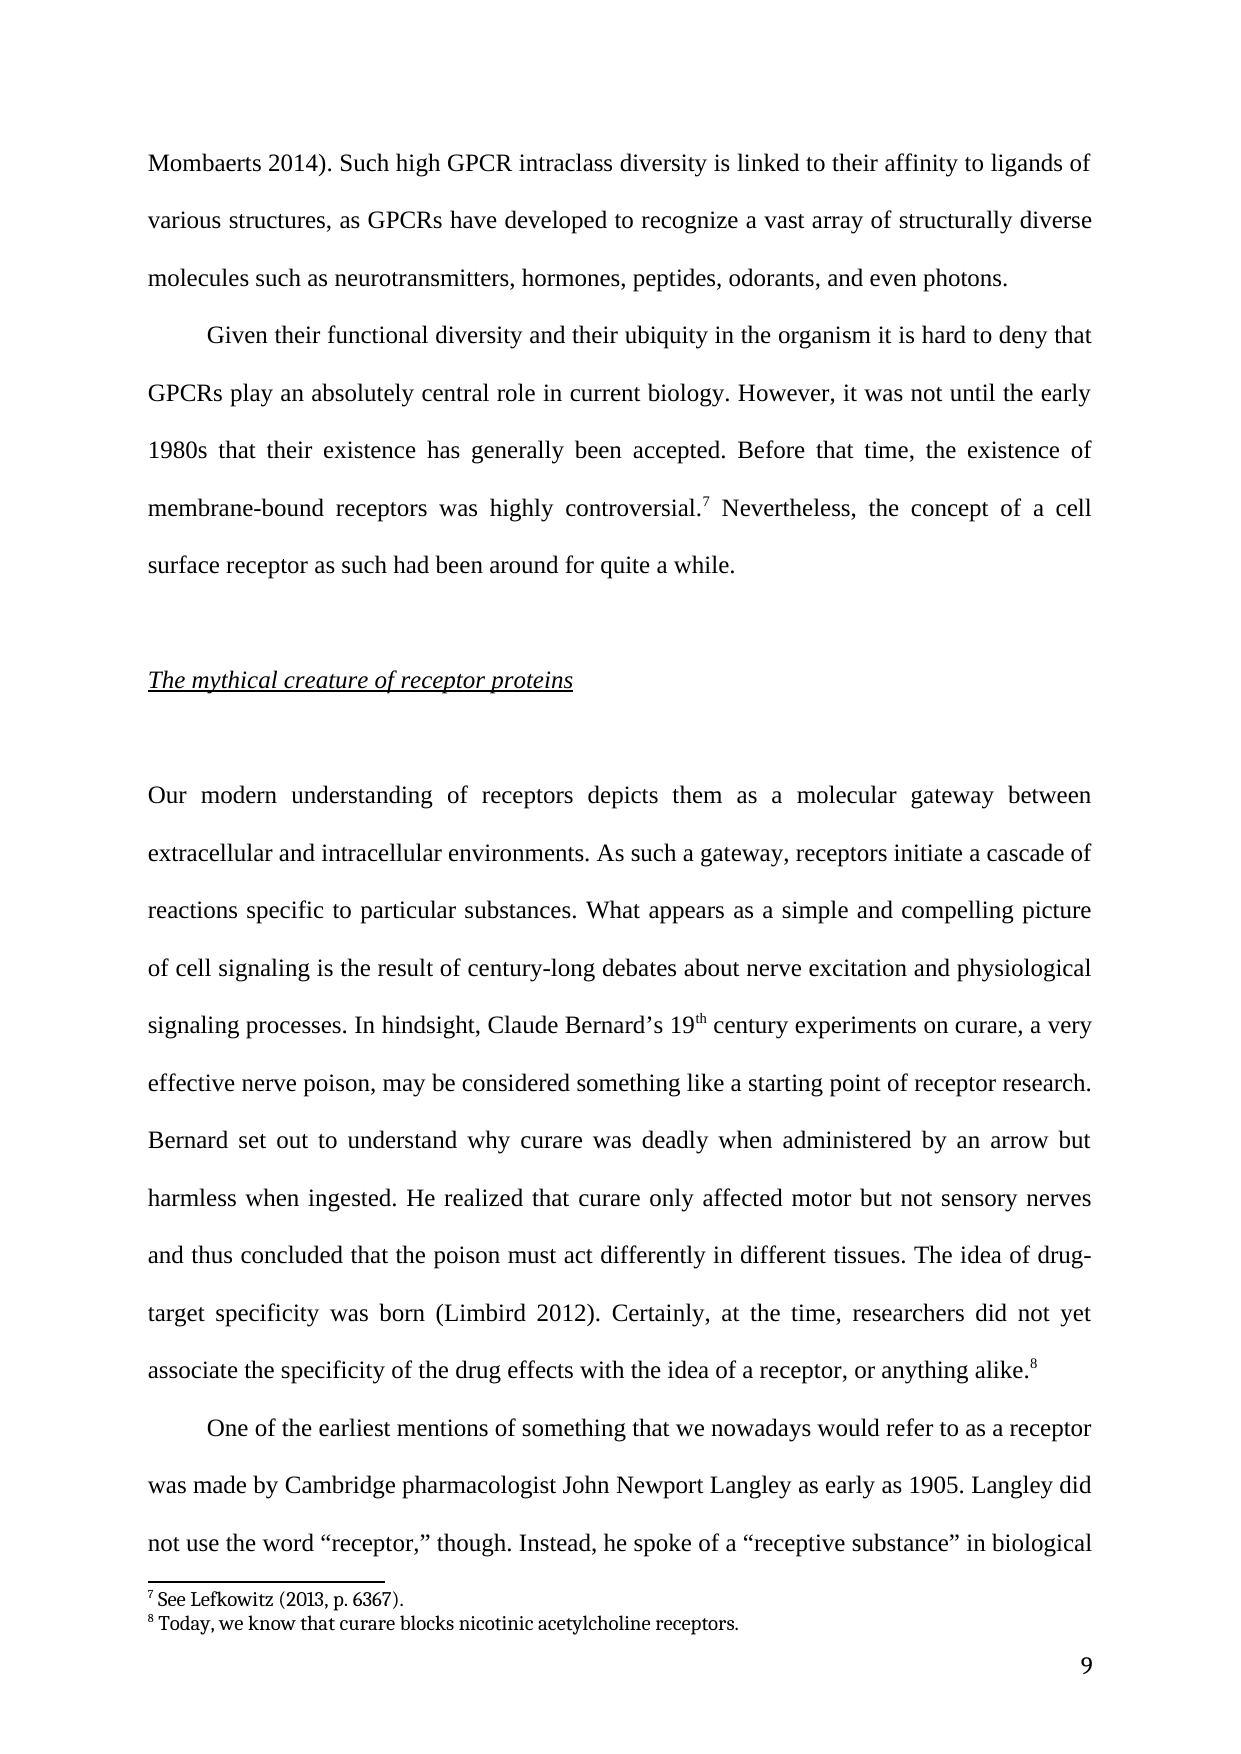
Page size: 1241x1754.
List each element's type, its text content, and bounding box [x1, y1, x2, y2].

text The mythical creature of receptor proteins [148, 665, 1093, 694]
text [148, 1413, 1093, 1556]
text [148, 148, 1093, 291]
text Our modern understanding of receptors depicts them as a molecular gateway between extracellular and intracellular environments. As such a gateway, receptors initiate a cascade of reactions specific to particular substances. What appears as a simple and compelling picture of cell signaling is the result of century-long debates about nerve excitation and physiological signaling processes. In hindsight, Claude Bernard’s 19th century experiments on curare, a very effective nerve poison, may be considered something like a starting point of receptor research. Bernard set out to understand why curare was deadly when administered by an arrow but harmless when ingested. He realized that curare only affected motor but not sensory nerves and thus concluded that the poison must act differently in different tissues. The idea of drug-target specificity was born (Limbird 2012). Certainly, at the time, researchers did not yet associate the specificity of the drug effects with the idea of a receptor, or anything alike. [148, 780, 1093, 1384]
text Given their functional diversity and their ubiquity in the organism it is hard to deny that GPCRs play an absolutely central role in current biology. However, it was not until the early 1980s that their existence has generally been accepted. Before that time, the existence of membrane-bound receptors was highly controversial. Nevertheless, the concept of a cell surface receptor as such had been around for quite a while. [148, 320, 1093, 579]
